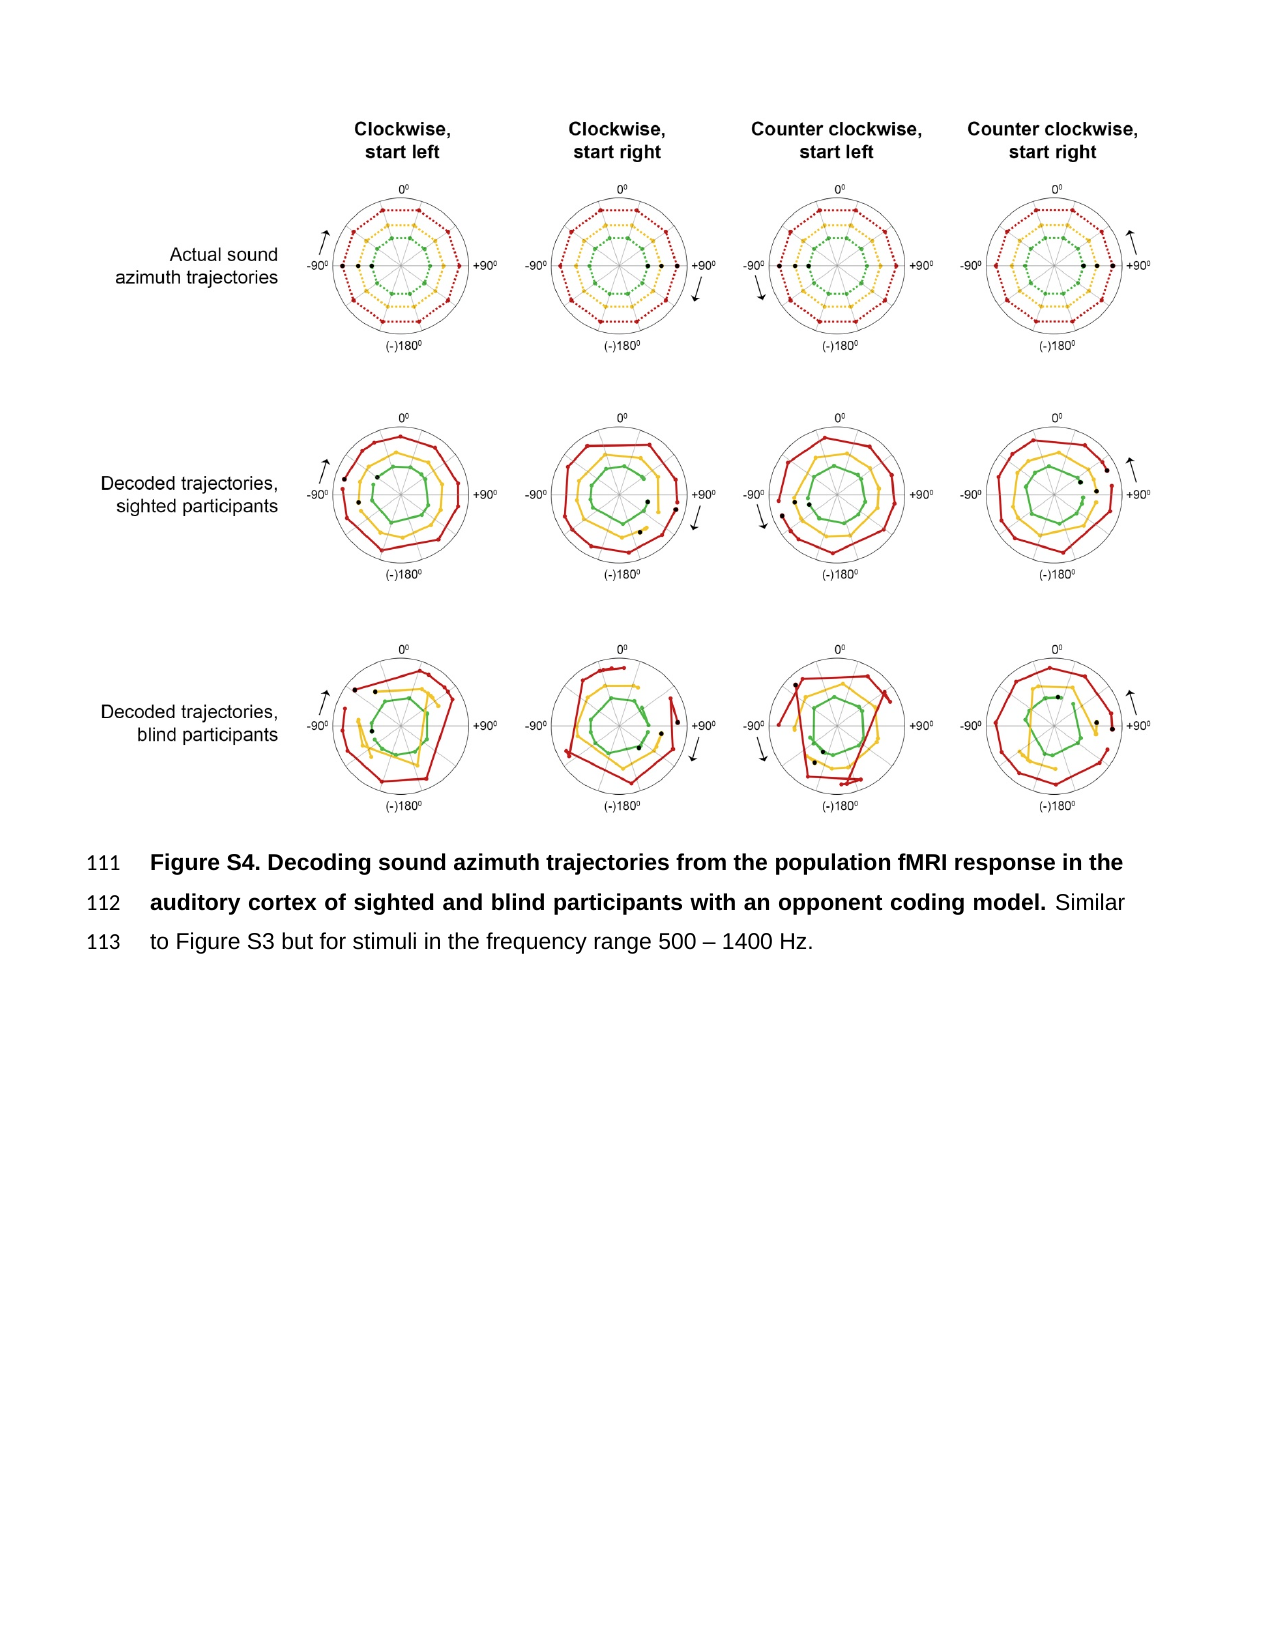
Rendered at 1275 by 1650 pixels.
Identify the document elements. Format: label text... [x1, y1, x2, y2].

text Figure S4. Decoding sound azimuth trajectories from the population fMRI response in the auditory cortex of sighted and blind participants with an opponent coding model. Similar to Figure S3 but for stimuli in the frequency range 500 – 1400 Hz. [150, 836, 1125, 954]
picture [89, 112, 1156, 836]
